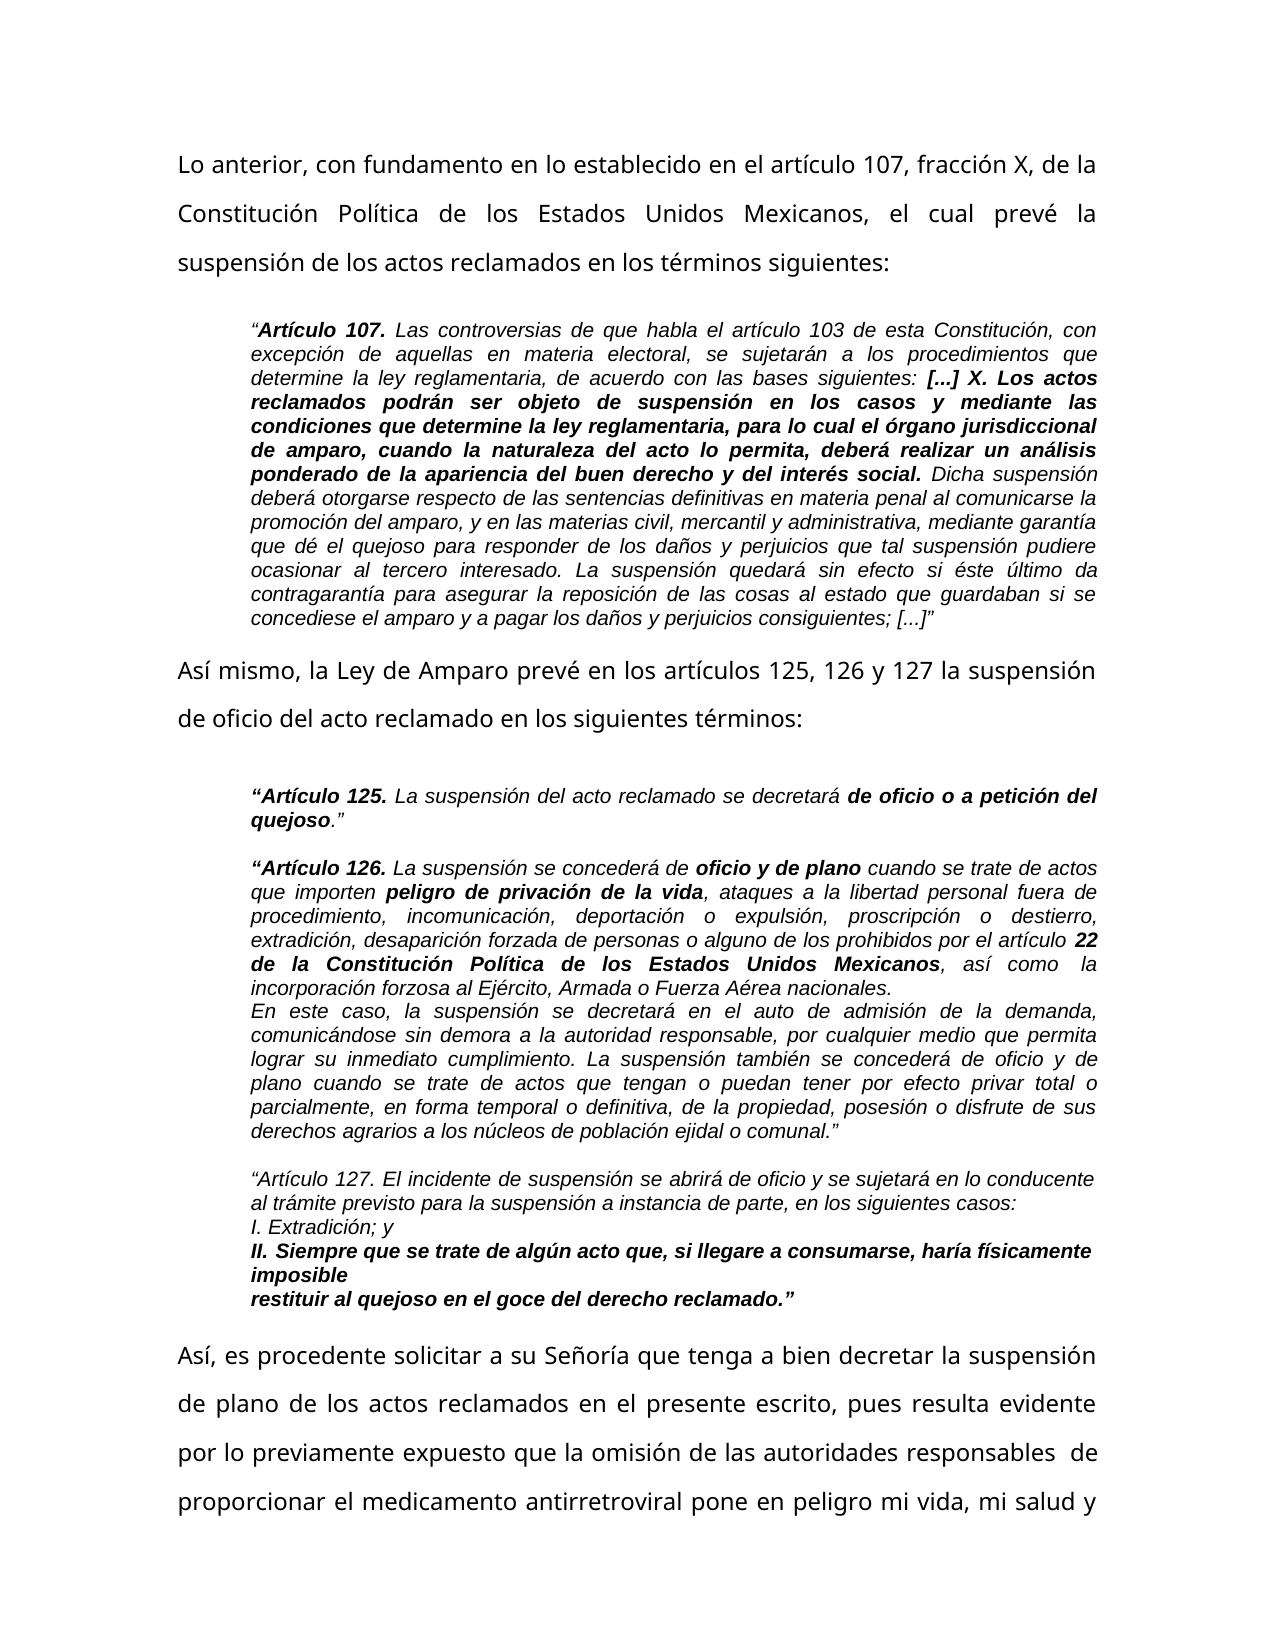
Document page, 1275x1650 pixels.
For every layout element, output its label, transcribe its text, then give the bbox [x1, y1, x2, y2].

text “Artículo 127. El incidente de suspensión se abrirá de oficio y se sujetará en lo conducente al trámite previsto para la suspensión a instancia de parte, en los siguientes casos: [251, 1167, 1097, 1215]
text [177, 1338, 1098, 1518]
text “Artículo 126. La suspensión se concederá de oficio y de plano cuando se trate de actos que importen peligro de privación de la vida, ataques a la libertad personal fuera de procedimiento, incomunicación, deportación o expulsión, proscripción o destierro, extradición, desaparición forzada de personas o alguno de los prohibidos por el artículo 22 de la Constitución Política de los Estados Unidos Mexicanos, así como la incorporación forzosa al Ejército, Armada o Fuerza Aérea nacionales. [251, 856, 1098, 999]
text Lo anterior, con fundamento en lo establecido en el artículo 107, fracción X, de la Constitución Política de los Estados Unidos Mexicanos, el cual prevé la suspensión de los actos reclamados en los términos siguientes: [177, 148, 1098, 278]
list Extradición; y [251, 1215, 1108, 1239]
text En este caso, la suspensión se decretará en el auto de admisión de la demanda, comunicándose sin demora a la autoridad responsable, por cualquier medio que permita lograr su inmediato cumplimiento. La suspensión también se concederá de oficio y de plano cuando se trate de actos que tengan o puedan tener por efecto privar total o parcialmente, en forma temporal o definitiva, de la propiedad, posesión o disfrute de sus derechos agrarios a los núcleos de población ejidal o comunal.” [251, 999, 1098, 1143]
text Así mismo, la Ley de Amparo prevé en los artículos 125, 126 y 127 la suspensión de oficio del acto reclamado en los siguientes términos: [177, 653, 1098, 735]
text “Artículo 107. Las controversias de que habla el artículo 103 de esta Constitución, con excepción de aquellas en materia electoral, se sujetarán a los procedimientos que determine la ley reglamentaria, de acuerdo con las bases siguientes: [...] X. Los actos reclamados podrán ser objeto de suspensión en los casos y mediante las condiciones que determine la ley reglamentaria, para lo cual el órgano jurisdiccional de amparo, cuando la naturaleza del acto lo permita, deberá realizar un análisis ponderado de la apariencia del buen derecho y del interés social. Dicha suspensión deberá otorgarse respecto de las sentencias definitivas en materia penal al comunicarse la promoción del amparo, y en las materias civil, mercantil y administrativa, mediante garantía que dé el quejoso para responder de los daños y perjuicios que tal suspensión pudiere ocasionar al tercero interesado. La suspensión quedará sin efecto si éste último da contragarantía para asegurar la reposición de las cosas al estado que guardaban si se concediese el amparo y a pagar los daños y perjuicios consiguientes; [...]” [251, 318, 1098, 629]
text “Artículo 125. La suspensión del acto reclamado se decretará de oficio o a petición del quejoso.” [251, 784, 1097, 832]
text restituir al quejoso en el goce del derecho reclamado.” [251, 1287, 1108, 1311]
list Siempre que se trate de algún acto que, si llegare a consumarse, haría físicamente imposible [251, 1239, 1097, 1287]
